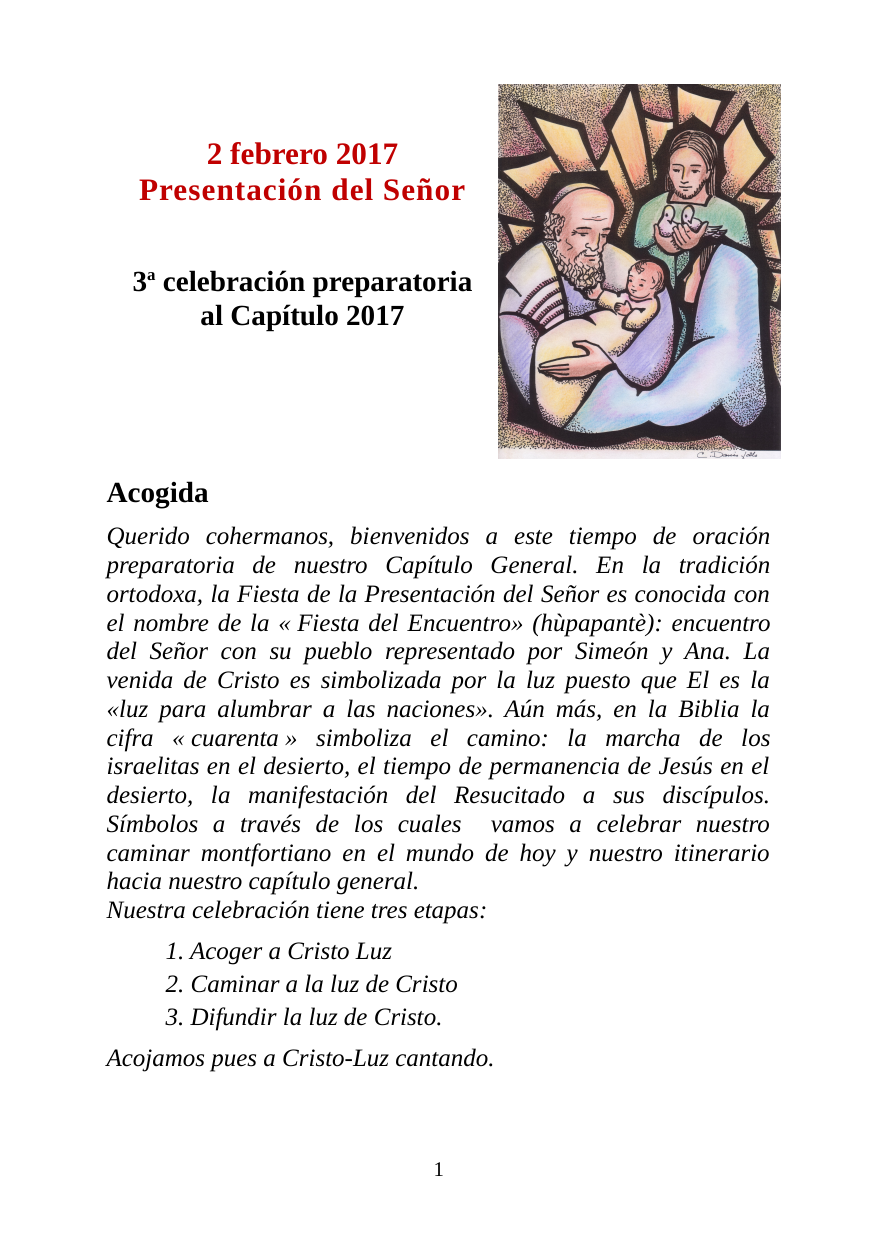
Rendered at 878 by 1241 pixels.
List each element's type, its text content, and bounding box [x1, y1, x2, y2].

text Acojamos pues a Cristo-Luz cantando. [106, 1043, 771, 1072]
text Querido cohermanos, bienvenidos a este tiempo de oración preparatoria de nuestro Capítulo General. En la tradición ortodoxa, la Fiesta de la Presentación del Señor es conocida con el nombre de la « Fiesta del Encuentro» (hùpapantè): encuentro del Señor con su pueblo representado por Simeón y Ana. La venida de Cristo es simbolizada por la luz puesto que El es la «luz para alumbrar a las naciones». Aún más, en la Biblia la cifra « cuarenta » simboliza el camino: la marcha de los israelitas en el desierto, el tiempo de permanencia de Jesús en el desierto, la manifestación del Resucitado a sus discípulos. Símbolos a través de los cuales vamos a celebrar nuestro caminar montfortiano en el mundo de hoy y nuestro itinerario hacia nuestro capítulo general. [106, 521, 771, 895]
picture [498, 84, 781, 459]
text 2 febrero 2017 [106, 135, 498, 171]
text Presentación del Señor [106, 171, 498, 207]
text 3a celebración preparatoria [106, 264, 498, 298]
text Nuestra celebración tiene tres etapas: [106, 895, 771, 924]
text 3. Difundir la luz de Cristo. [165, 1002, 771, 1031]
text al Capítulo 2017 [106, 298, 498, 332]
text Acogida [106, 475, 771, 509]
text 2. Caminar a la luz de Cristo [165, 969, 771, 998]
text 1. Acoger a Cristo Luz [165, 936, 771, 965]
